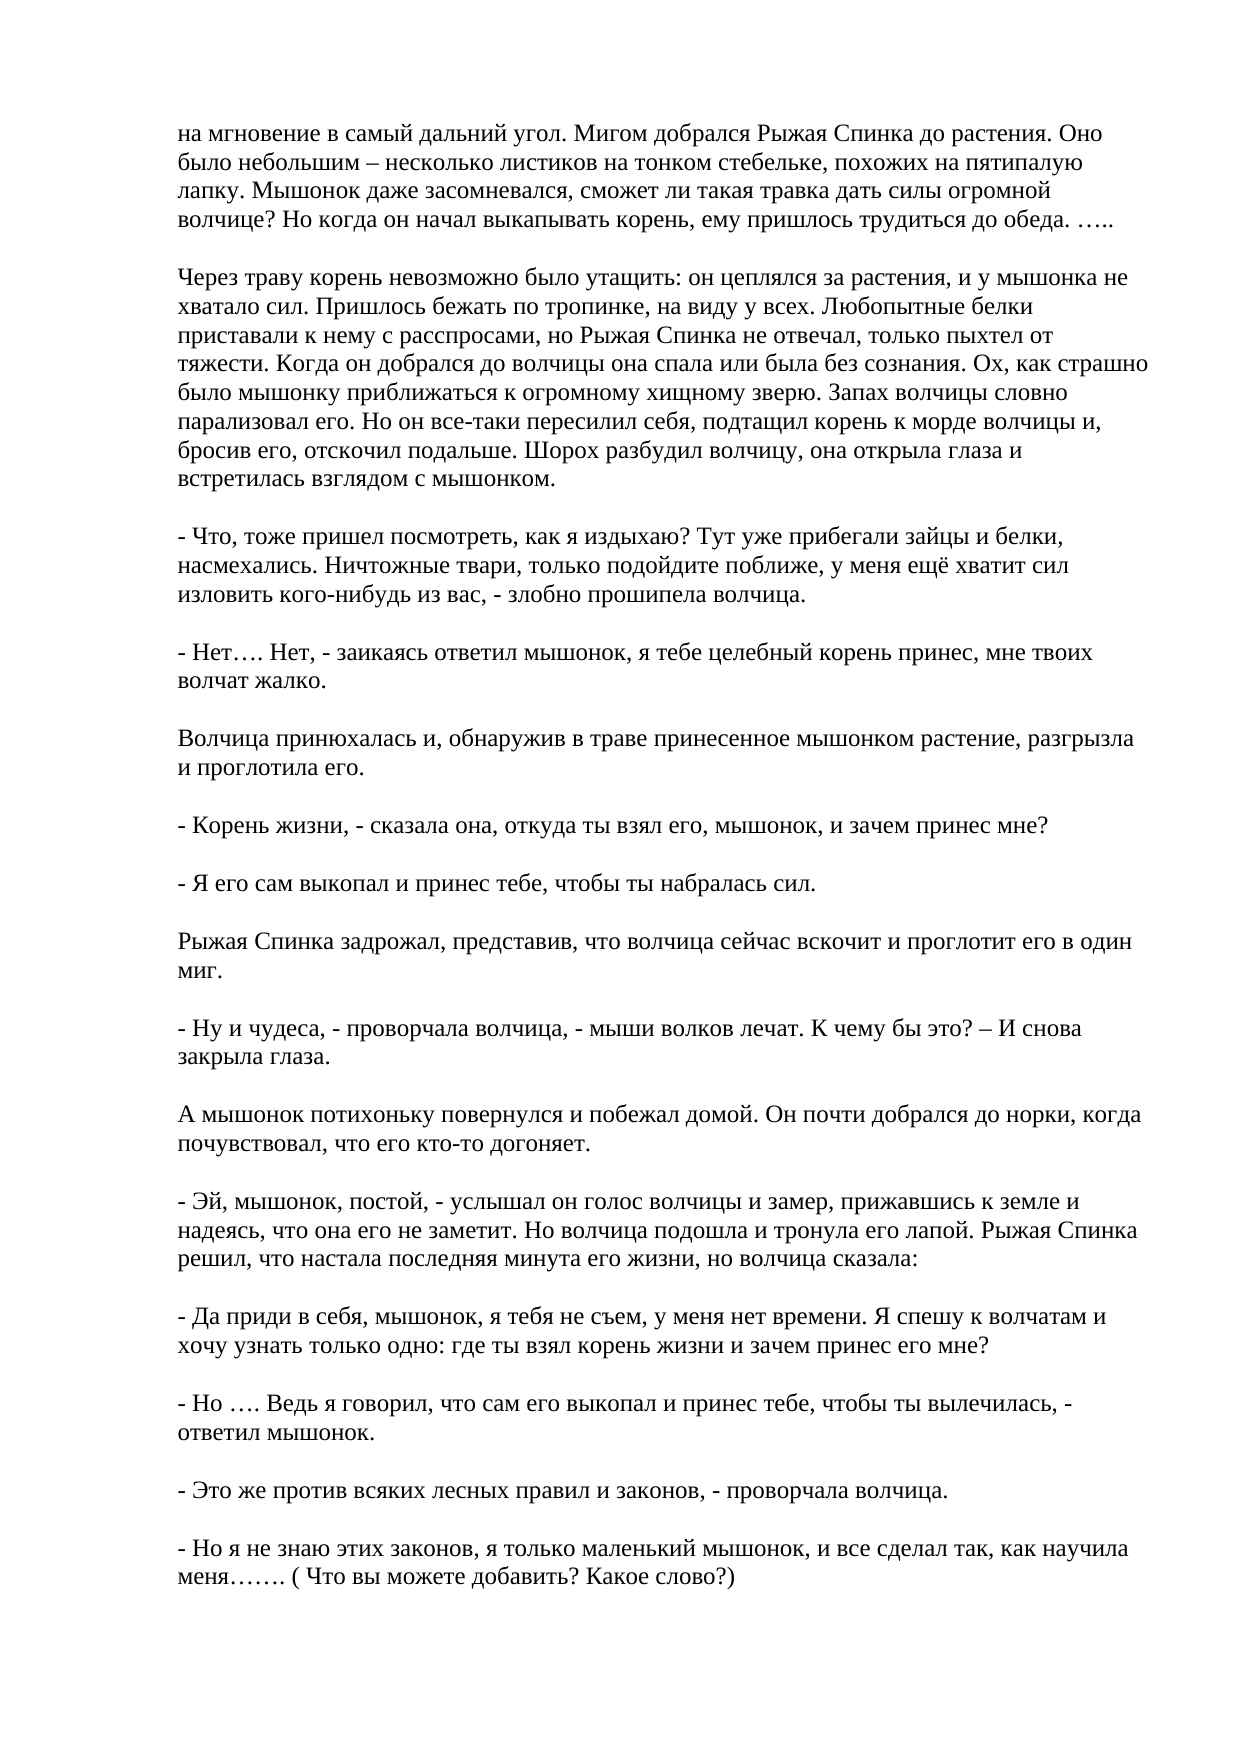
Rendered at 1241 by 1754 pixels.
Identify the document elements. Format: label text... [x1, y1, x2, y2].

text - Эй, мышонок, постой, - услышал он голос волчицы и замер, прижавшись к земле и надеясь, что она его не заметит. Но волчица подошла и тронула его лапой. Рыжая Спинка решил, что настала последняя минута его жизни, но волчица сказала: [177, 1186, 1152, 1272]
text - Но я не знаю этих законов, я только маленький мышонок, и все сделал так, как научила меня……. ( Что вы можете добавить? Какое слово?) [177, 1533, 1152, 1590]
text - Да приди в себя, мышонок, я тебя не съем, у меня нет времени. Я спешу к волчатам и хочу узнать только одно: где ты взял корень жизни и зачем принес его мне? [177, 1301, 1152, 1359]
text Рыжая Спинка задрожал, представив, что волчица сейчас вскочит и проглотит его в один миг. [177, 926, 1152, 983]
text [177, 118, 1152, 233]
text Волчица принюхалась и, обнаружив в траве принесенное мышонком растение, разгрызла и проглотила его. [177, 723, 1152, 781]
text - Корень жизни, - сказала она, откуда ты взял его, мышонок, и зачем принес мне? [177, 810, 1152, 839]
text А мышонок потихоньку повернулся и побежал домой. Он почти добрался до норки, когда почувствовал, что его кто-то догоняет. [177, 1099, 1152, 1157]
text - Ну и чудеса, - проворчала волчица, - мыши волков лечат. К чему бы это? – И снова закрыла глаза. [177, 1013, 1152, 1070]
text - Я его сам выкопал и принес тебе, чтобы ты набралась сил. [177, 868, 1152, 897]
text - Что, тоже пришел посмотреть, как я издыхаю? Тут уже прибегали зайцы и белки, насмехались. Ничтожные твари, только подойдите поближе, у меня ещё хватит сил изловить кого-нибудь из вас, - злобно прошипела волчица. [177, 521, 1152, 608]
text Через траву корень невозможно было утащить: он цеплялся за растения, и у мышонка не хватало сил. Пришлось бежать по тропинке, на виду у всех. Любопытные белки приставали к нему с расспросами, но Рыжая Спинка не отвечал, только пыхтел от тяжести. Когда он добрался до волчицы она спала или была без сознания. Ох, как страшно было мышонку приближаться к огромному хищному зверю. Запах волчицы словно парализовал его. Но он все-таки пересилил себя, подтащил корень к морде волчицы и, бросив его, отскочил подальше. Шорох разбудил волчицу, она открыла глаза и встретилась взглядом с мышонком. [177, 262, 1152, 492]
text - Нет…. Нет, - заикаясь ответил мышонок, я тебе целебный корень принес, мне твоих волчат жалко. [177, 637, 1152, 694]
text - Но …. Ведь я говорил, что сам его выкопал и принес тебе, чтобы ты вылечилась, - ответил мышонок. [177, 1388, 1152, 1446]
text - Это же против всяких лесных правил и законов, - проворчала волчица. [177, 1475, 1152, 1503]
